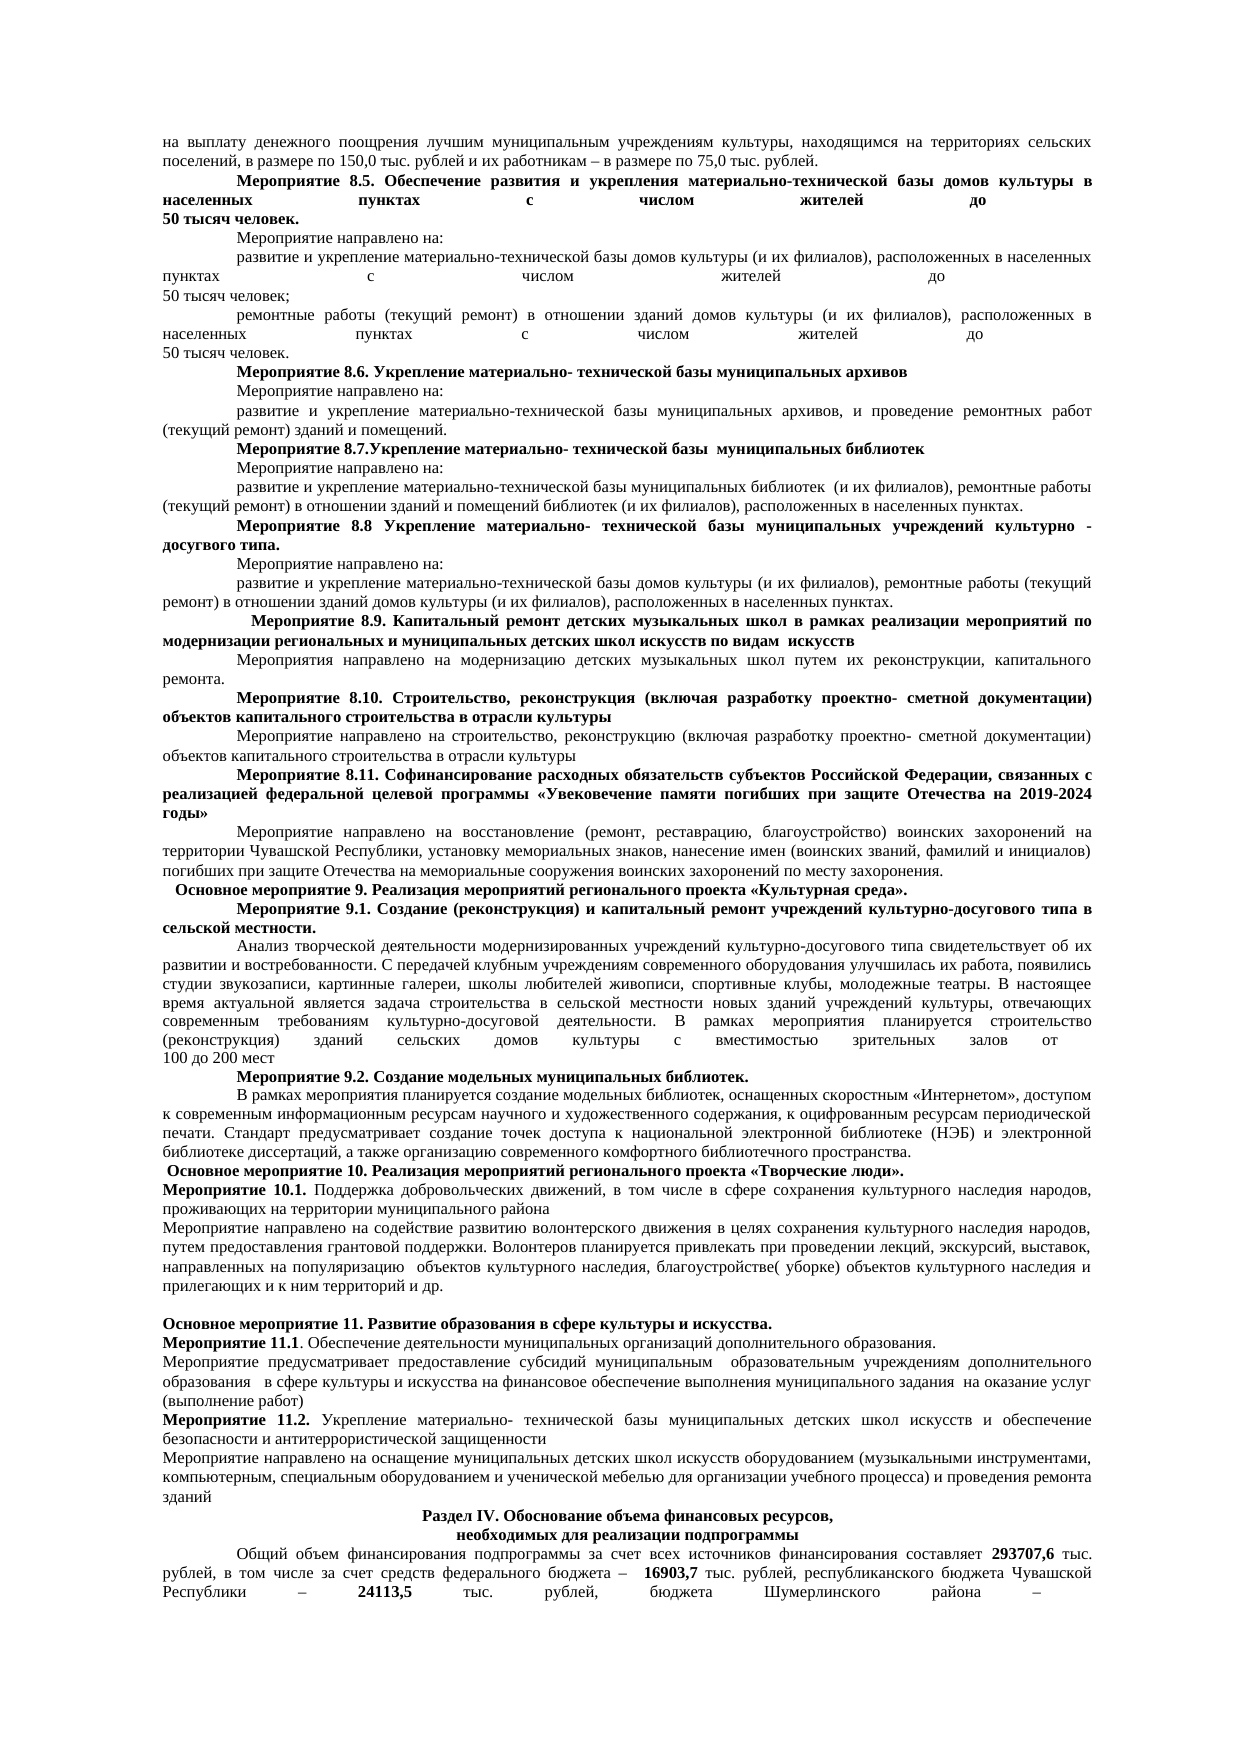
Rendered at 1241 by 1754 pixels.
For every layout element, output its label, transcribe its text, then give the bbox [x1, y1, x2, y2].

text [162, 132, 1092, 170]
text Мероприятия направлено на модернизацию детских музыкальных школ путем их реконструкции, капитального ремонта. [162, 649, 1092, 688]
text необходимых для реализации подпрограммы [162, 1525, 1092, 1544]
text Мероприятие 8.7.Укрепление материально- технической базы муниципальных библиотек [162, 439, 1092, 458]
text Мероприятие 11.2. Укрепление материально- технической базы муниципальных детских школ искусств и обеспечение безопасности и антитеррористической защищенности [162, 1410, 1092, 1448]
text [162, 1544, 1092, 1601]
text Мероприятие направлено на содействие развитию волонтерского движения в целях сохранения культурного наследия народов, путем предоставления грантовой поддержки. Волонтеров планируется привлекать при проведении лекций, экскурсий, выставок, направленных на популяризацию объектов культурного наследия, благоустройстве( уборке) объектов культурного наследия и прилегающих и к ним территорий и др. [162, 1218, 1092, 1295]
text Мероприятие 8.6. Укрепление материально- технической базы муниципальных архивов [162, 362, 1092, 381]
text Мероприятие 11.1. Обеспечение деятельности муниципальных организаций дополнительного образования. [162, 1333, 1092, 1352]
text Основное мероприятие 11. Развитие образования в сфере культуры и искусства. [162, 1314, 1092, 1333]
text Основное мероприятие 10. Реализация мероприятий регионального проекта «Творческие люди». [162, 1161, 1092, 1180]
text Мероприятие предусматривает предоставление субсидий муниципальным образовательным учреждениям дополнительного образования в сфере культуры и искусства на финансовое обеспечение выполнения муниципального задания на оказание услуг (выполнение работ) [162, 1352, 1092, 1410]
text Мероприятие 8.8 Укрепление материально- технической базы муниципальных учреждений культурно - досугвого типа. [162, 515, 1092, 554]
text Мероприятие направлено на восстановление (ремонт, реставрацию, благоустройство) воинских захоронений на территории Чувашской Республики, установку мемориальных знаков, нанесение имен (воинских званий, фамилий и инициалов) погибших при защите Отечества на мемориальные сооружения воинских захоронений по месту захоронения. [162, 822, 1092, 879]
text развитие и укрепление материально-технической базы домов культуры (и их филиалов), расположенных в населенных пунктах с числом жителей до 50 тысяч человек; [162, 247, 1092, 304]
text Мероприятие 8.11. Софинансирование расходных обязательств субъектов Российской Федерации, связанных с реализацией федеральной целевой программы «Увековечение памяти погибших при защите Отечества на 2019-2024 годы» [162, 764, 1092, 822]
text Мероприятие направлено на: [162, 554, 1092, 573]
text Мероприятие направлено на оснащение муниципальных детских школ искусств оборудованием (музыкальными инструментами, компьютерным, специальным оборудованием и ученической мебелью для организации учебного процесса) и проведения ремонта зданий [162, 1448, 1092, 1506]
text ремонтные работы (текущий ремонт) в отношении зданий домов культуры (и их филиалов), расположенных в населенных пунктах с числом жителей до 50 тысяч человек. [162, 304, 1092, 362]
text развитие и укрепление материально-технической базы муниципальных архивов, и проведение ремонтных работ (текущий ремонт) зданий и помещений. [162, 400, 1092, 439]
text Мероприятие направлено на: [162, 228, 1092, 247]
text Мероприятие 9.1. Создание (реконструкция) и капитальный ремонт учреждений культурно-досугового типа в сельской местности. [162, 899, 1092, 937]
text В рамках мероприятия планируется создание модельных библиотек, оснащенных скоростным «Интернетом», доступом к современным информационным ресурсам научного и художественного содержания, к оцифрованным ресурсам периодической печати. Стандарт предусматривает создание точек доступа к национальной электронной библиотеке (НЭБ) и электронной библиотеке диссертаций, а также организацию современного комфортного библиотечного пространства. [162, 1086, 1092, 1161]
text Основное мероприятие 9. Реализация мероприятий регионального проекта «Культурная среда». [162, 879, 1092, 899]
text Анализ творческой деятельности модернизированных учреждений культурно-досугового типа свидетельствует об их развитии и востребованности. С передачей клубным учреждениям современного оборудования улучшилась их работа, появились студии звукозаписи, картинные галереи, школы любителей живописи, спортивные клубы, молодежные театры. В настоящее время актуальной является задача строительства в сельской местности новых зданий учреждений культуры, отвечающих современным требованиям культурно-досуговой деятельности. В рамках мероприятия планируется строительство (реконструкция) зданий сельских домов культуры с вместимостью зрительных залов от 100 до 200 мест [162, 937, 1092, 1067]
text Мероприятие 8.9. Капитальный ремонт детских музыкальных школ в рамках реализации мероприятий по модернизации региональных и муниципальных детских школ искусств по видам искусств [162, 611, 1092, 649]
text Мероприятие направлено на: [162, 381, 1092, 400]
text Мероприятие направлено на: [162, 458, 1092, 477]
text Мероприятие 8.5. Обеспечение развития и укрепления материально-технической базы домов культуры в населенных пунктах с числом жителей до 50 тысяч человек. [162, 170, 1092, 228]
text Мероприятие направлено на строительство, реконструкцию (включая разработку проектно- сметной документации) объектов капитального строительства в отрасли культуры [162, 726, 1092, 764]
text Мероприятие 8.10. Строительство, реконструкция (включая разработку проектно- сметной документации) объектов капитального строительства в отрасли культуры [162, 688, 1092, 726]
text Мероприятие 10.1. Поддержка добровольческих движений, в том числе в сфере сохранения культурного наследия народов, проживающих на территории муниципального района [162, 1180, 1092, 1218]
text Мероприятие 9.2. Создание модельных муниципальных библиотек. [162, 1067, 1092, 1086]
text развитие и укрепление материально-технической базы муниципальных библиотек (и их филиалов), ремонтные работы (текущий ремонт) в отношении зданий и помещений библиотек (и их филиалов), расположенных в населенных пунктах. [162, 477, 1092, 515]
text Раздел IV. Обоснование объема финансовых ресурсов, [162, 1506, 1092, 1525]
text развитие и укрепление материально-технической базы домов культуры (и их филиалов), ремонтные работы (текущий ремонт) в отношении зданий домов культуры (и их филиалов), расположенных в населенных пунктах. [162, 573, 1092, 611]
